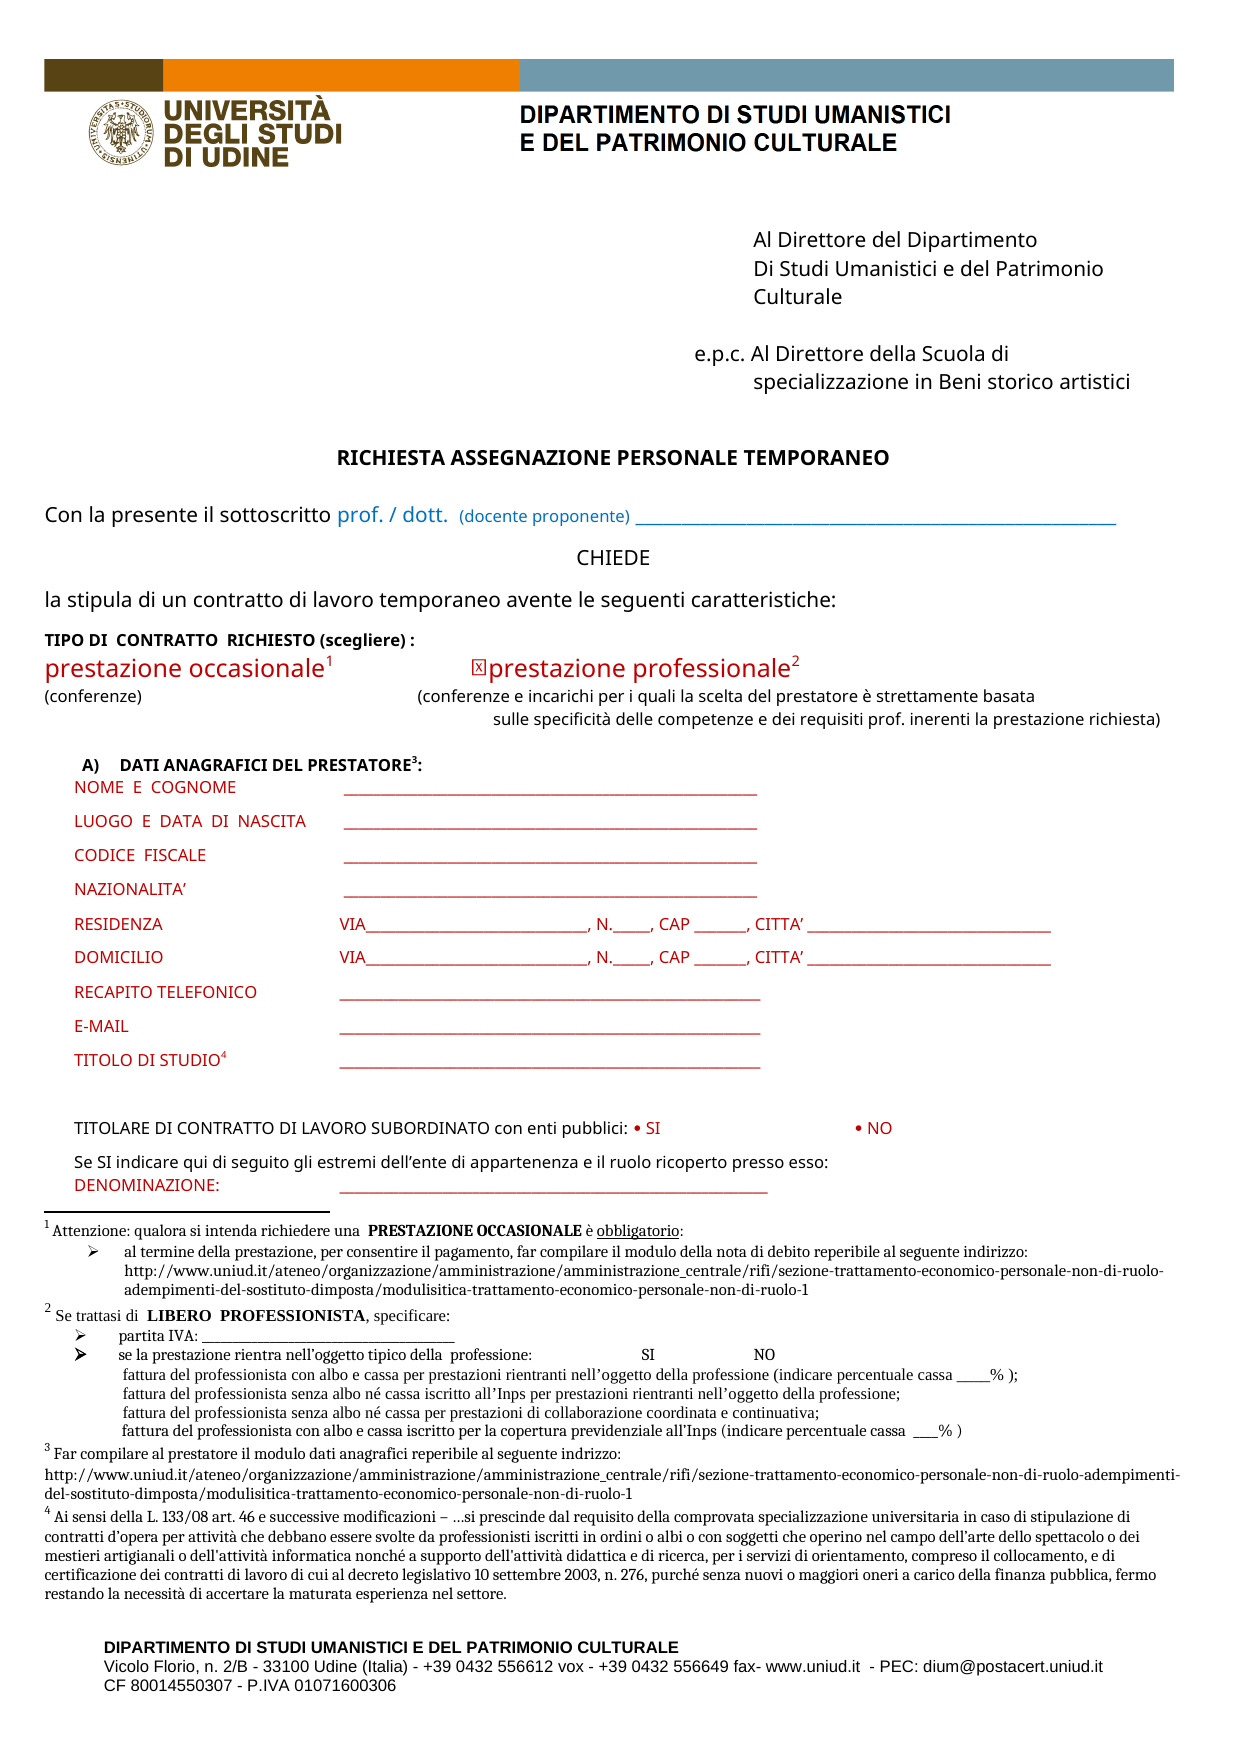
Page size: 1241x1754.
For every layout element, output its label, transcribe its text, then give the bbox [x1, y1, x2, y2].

text LUOGO E DATA DI NASCITA ________________________________________________________ [74, 810, 1182, 833]
title specializzazione in Beni storico artistici [753, 367, 1182, 396]
text la stipula di un contratto di lavoro temporaneo avente le seguenti caratteristiche: [44, 586, 1182, 614]
text TIPO DI CONTRATTO RICHIESTO (scegliere) : [44, 628, 1182, 651]
text TITOLO DI STUDIO _________________________________________________________ [74, 1048, 1182, 1071]
text ⁪prestazione occasionale prestazione professionale [44, 651, 1182, 685]
text E-MAIL _________________________________________________________ [74, 1014, 1182, 1037]
text DOMICILIO VIA______________________________, N._____, CAP _______, CITTA’ _________________________________ [74, 946, 1182, 969]
title RICHIESTA ASSEGNAZIONE PERSONALE TEMPORANEO [44, 443, 1182, 472]
picture [44, 59, 1174, 168]
text RESIDENZA VIA______________________________, N._____, CAP _______, CITTA’ _________________________________ [74, 912, 1182, 935]
text Denominazione: __________________________________________________________ [74, 1173, 1182, 1196]
list DATI ANAGRAFICI DEL PRESTATORE: [82, 753, 1182, 776]
title e.p.c. Al Direttore della Scuola di [679, 339, 1182, 367]
text CHIEDE [44, 543, 1182, 571]
text (conferenze) (conferenze e incarichi per i quali la scelta del prestatore è strettamente basata [44, 685, 1182, 708]
text Se SI indicare qui di seguito gli estremi dell’ente di appartenenza e il ruolo ricoperto presso esso: [74, 1151, 1182, 1173]
title Al Direttore del Dipartimento [753, 225, 1182, 254]
text TITOLARE DI CONTRATTO DI LAVORO SUBORDINATO con enti pubblici: SI NO [74, 1116, 1182, 1139]
text sulle specificità delle competenze e dei requisiti prof. inerenti la prestazione richiesta) [493, 708, 1182, 730]
title Di Studi Umanistici e del Patrimonio Culturale [753, 254, 1182, 311]
text NAZIONALITA’ ________________________________________________________ [74, 878, 1182, 901]
text Con la presente il sottoscritto prof. / dott. (docente proponente) ____________________________________________________ [44, 500, 1182, 529]
text CODICE FISCALE ________________________________________________________ [74, 844, 1182, 867]
text RECAPITO TELEFONICO _________________________________________________________ [74, 980, 1182, 1003]
text NOME E COGNOME ________________________________________________________ [74, 776, 1182, 798]
